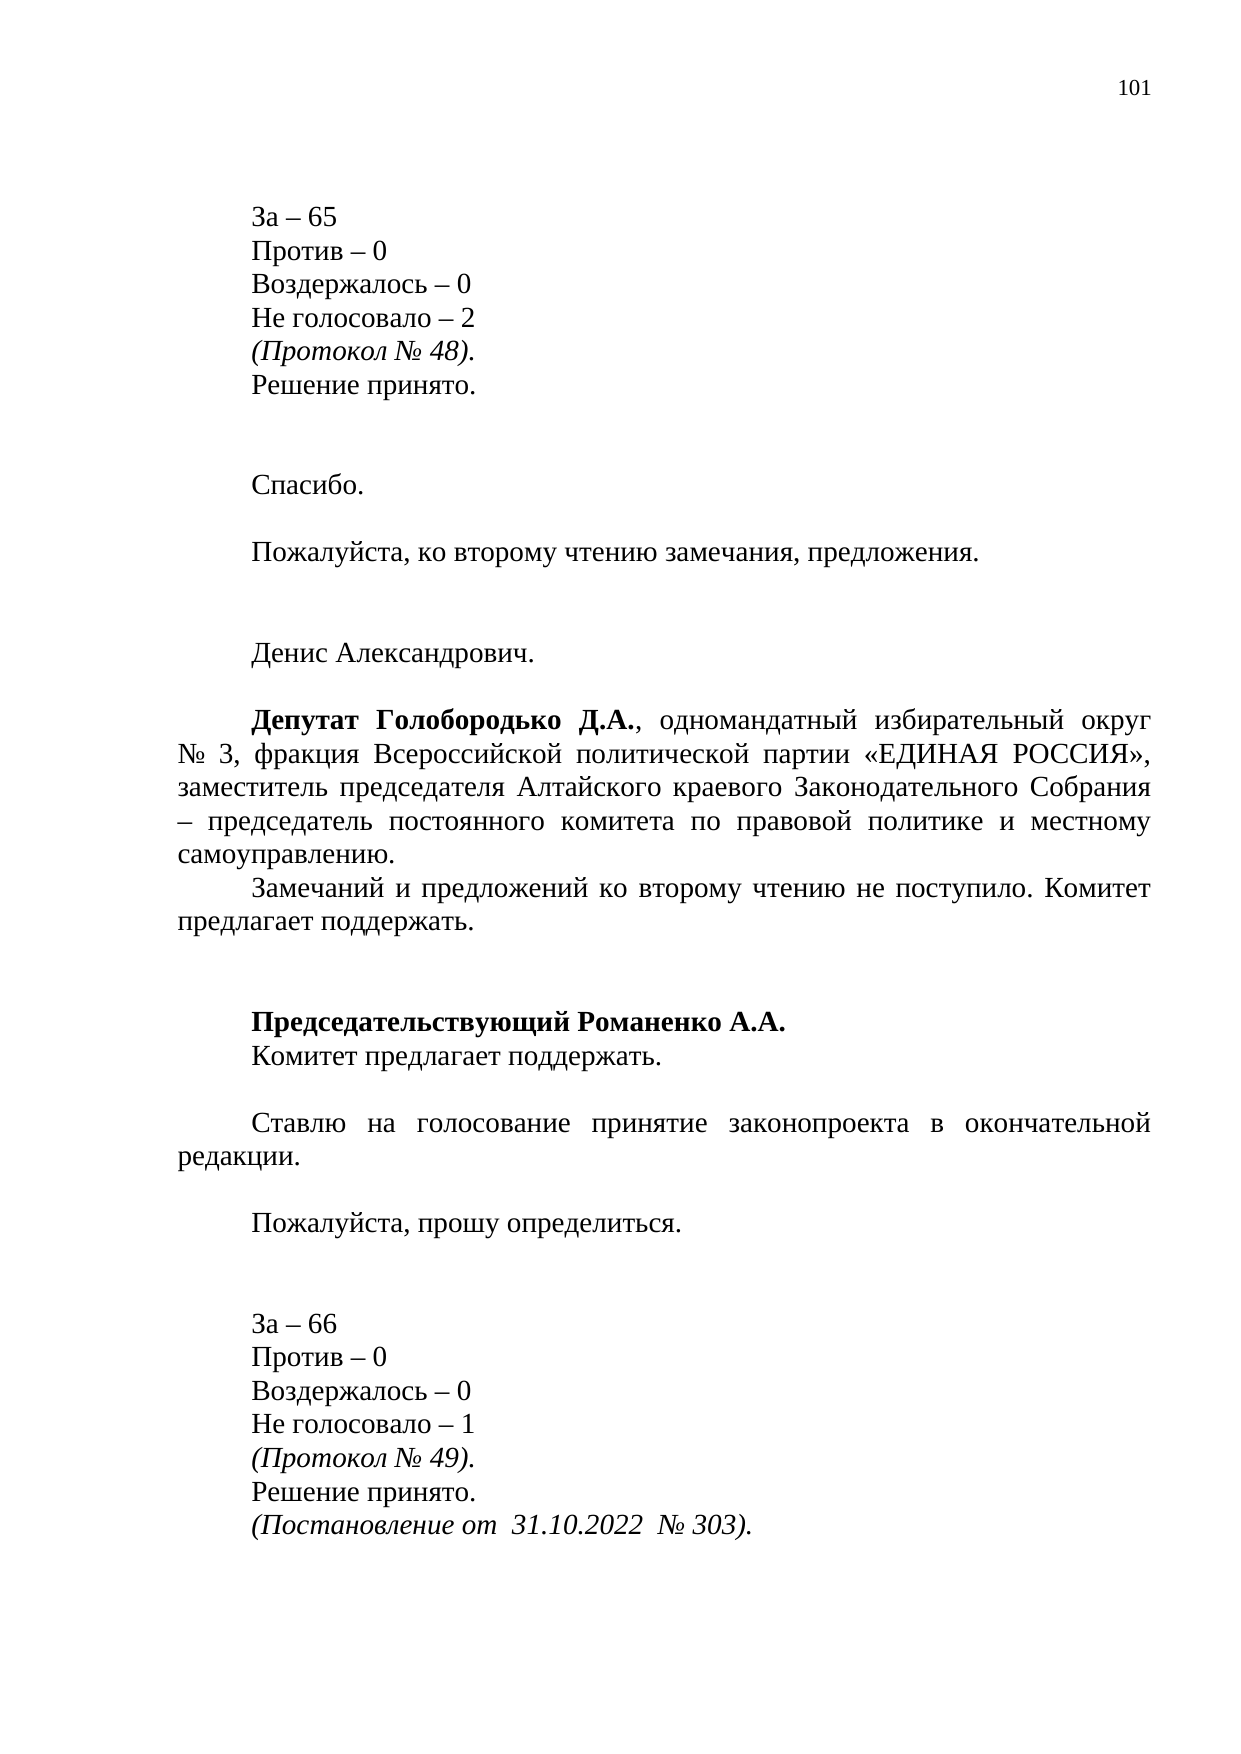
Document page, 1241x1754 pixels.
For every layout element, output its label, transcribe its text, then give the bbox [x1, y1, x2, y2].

text Пожалуйста, прошу определиться. [177, 1205, 1152, 1239]
text Денис Александрович. [177, 635, 1152, 669]
text Депутат Голобородько Д.А., одномандатный избирательный округ № 3, фракция Всероссийской политической партии «ЕДИНАЯ РОССИЯ», заместитель председателя Алтайского краевого Законодательного Собрания – председатель постоянного комитета по правовой политике и местному самоуправлению. [177, 702, 1152, 870]
text Спасибо. [177, 467, 1152, 501]
text Замечаний и предложений ко второму чтению не поступило. Комитет предлагает поддержать. [177, 870, 1152, 937]
text За – 66 [177, 1306, 1152, 1339]
text За – 65 [177, 199, 1152, 233]
text Пожалуйста, ко второму чтению замечания, предложения. [177, 534, 1152, 568]
text Председательствующий Романенко А.А. [177, 1004, 1152, 1038]
text Решение принято. [177, 367, 1152, 400]
text Воздержалось – 0 [177, 1373, 1152, 1407]
text Против – 0 [177, 1339, 1152, 1373]
text (Постановление от 31.10.2022 № 303). [177, 1507, 1152, 1541]
text (Протокол № 48). [177, 333, 1152, 367]
text Ставлю на голосование принятие законопроекта в окончательной редакции. [177, 1105, 1152, 1172]
text Не голосовало – 1 [177, 1407, 1152, 1440]
text Комитет предлагает поддержать. [177, 1038, 1152, 1071]
text Решение принято. [177, 1474, 1152, 1507]
text (Протокол № 49). [177, 1440, 1152, 1474]
text Воздержалось – 0 [177, 266, 1152, 300]
text Не голосовало – 2 [177, 300, 1152, 333]
text Против – 0 [177, 233, 1152, 266]
